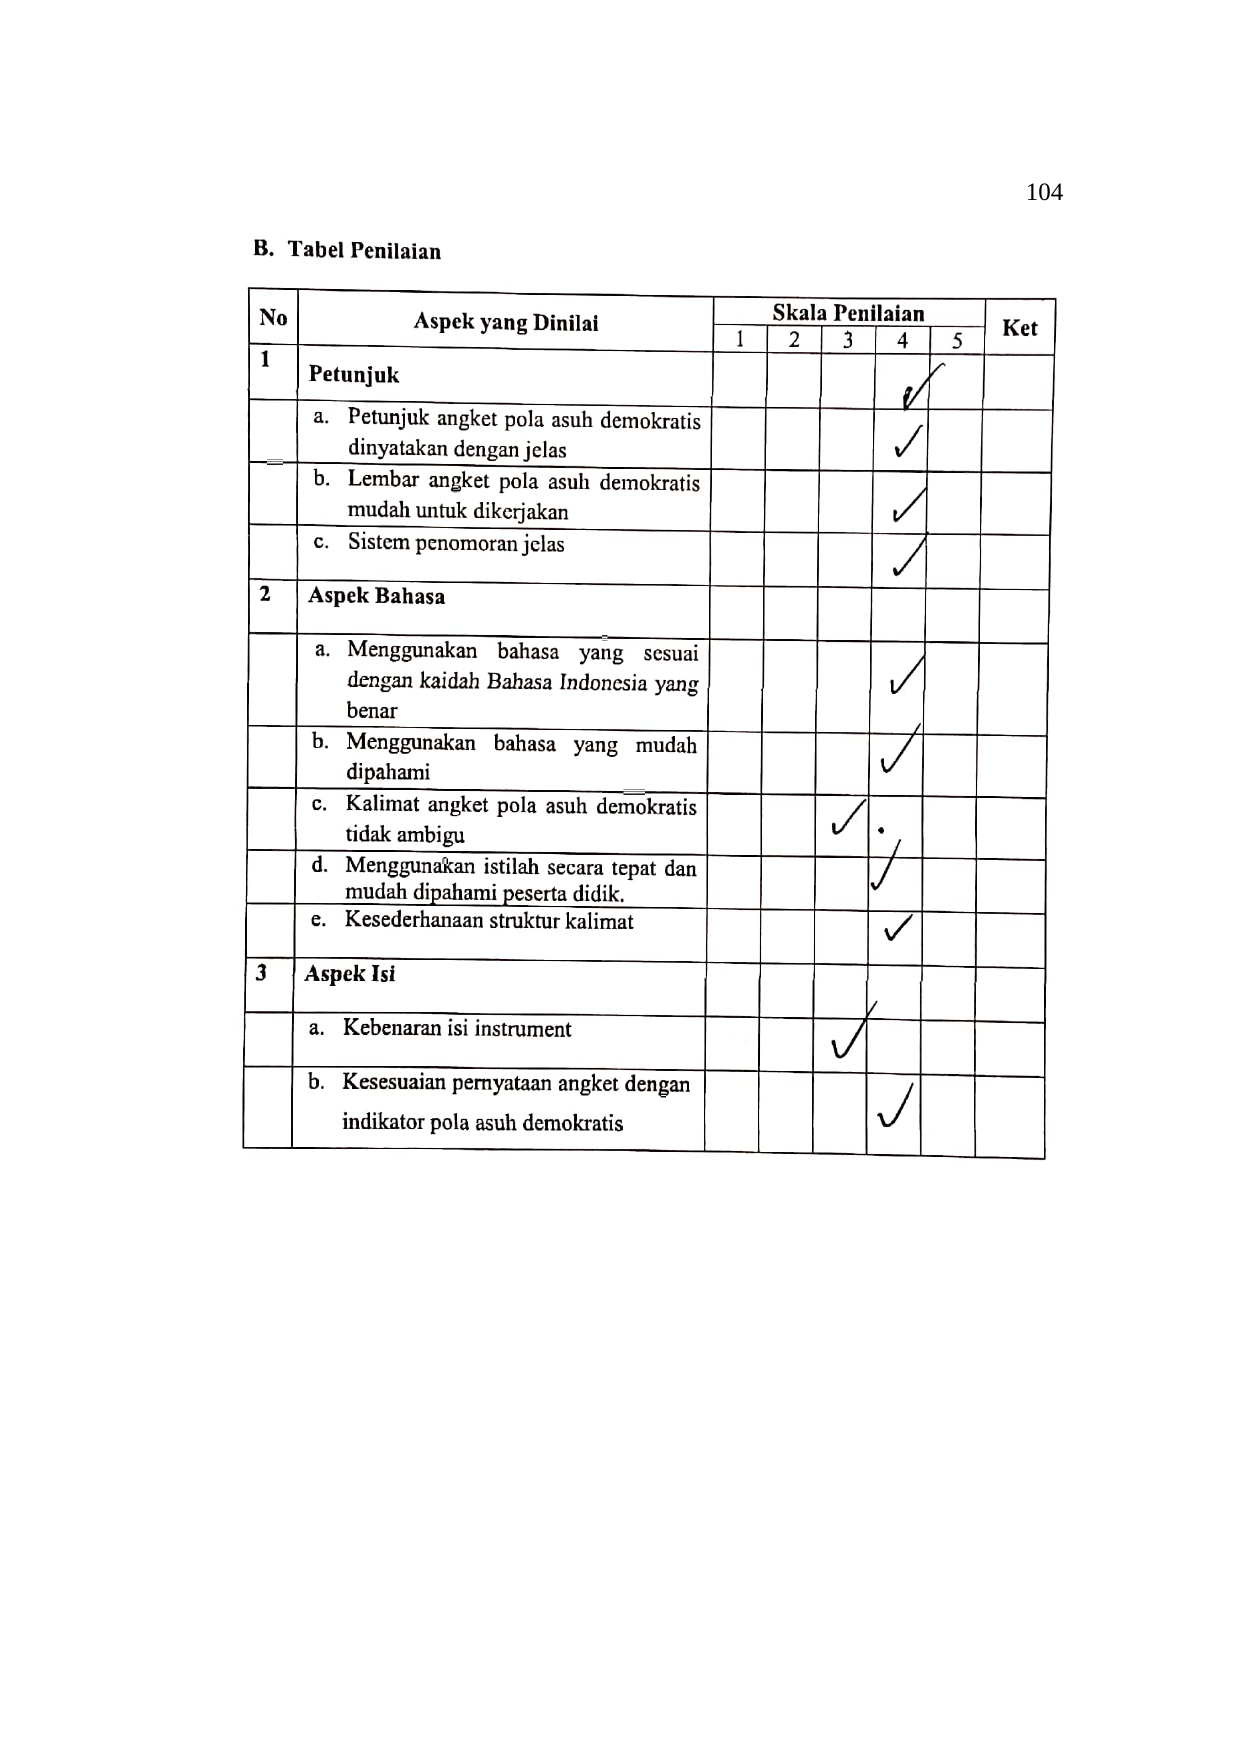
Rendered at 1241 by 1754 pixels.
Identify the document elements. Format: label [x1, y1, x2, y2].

picture [236, 236, 1062, 1166]
